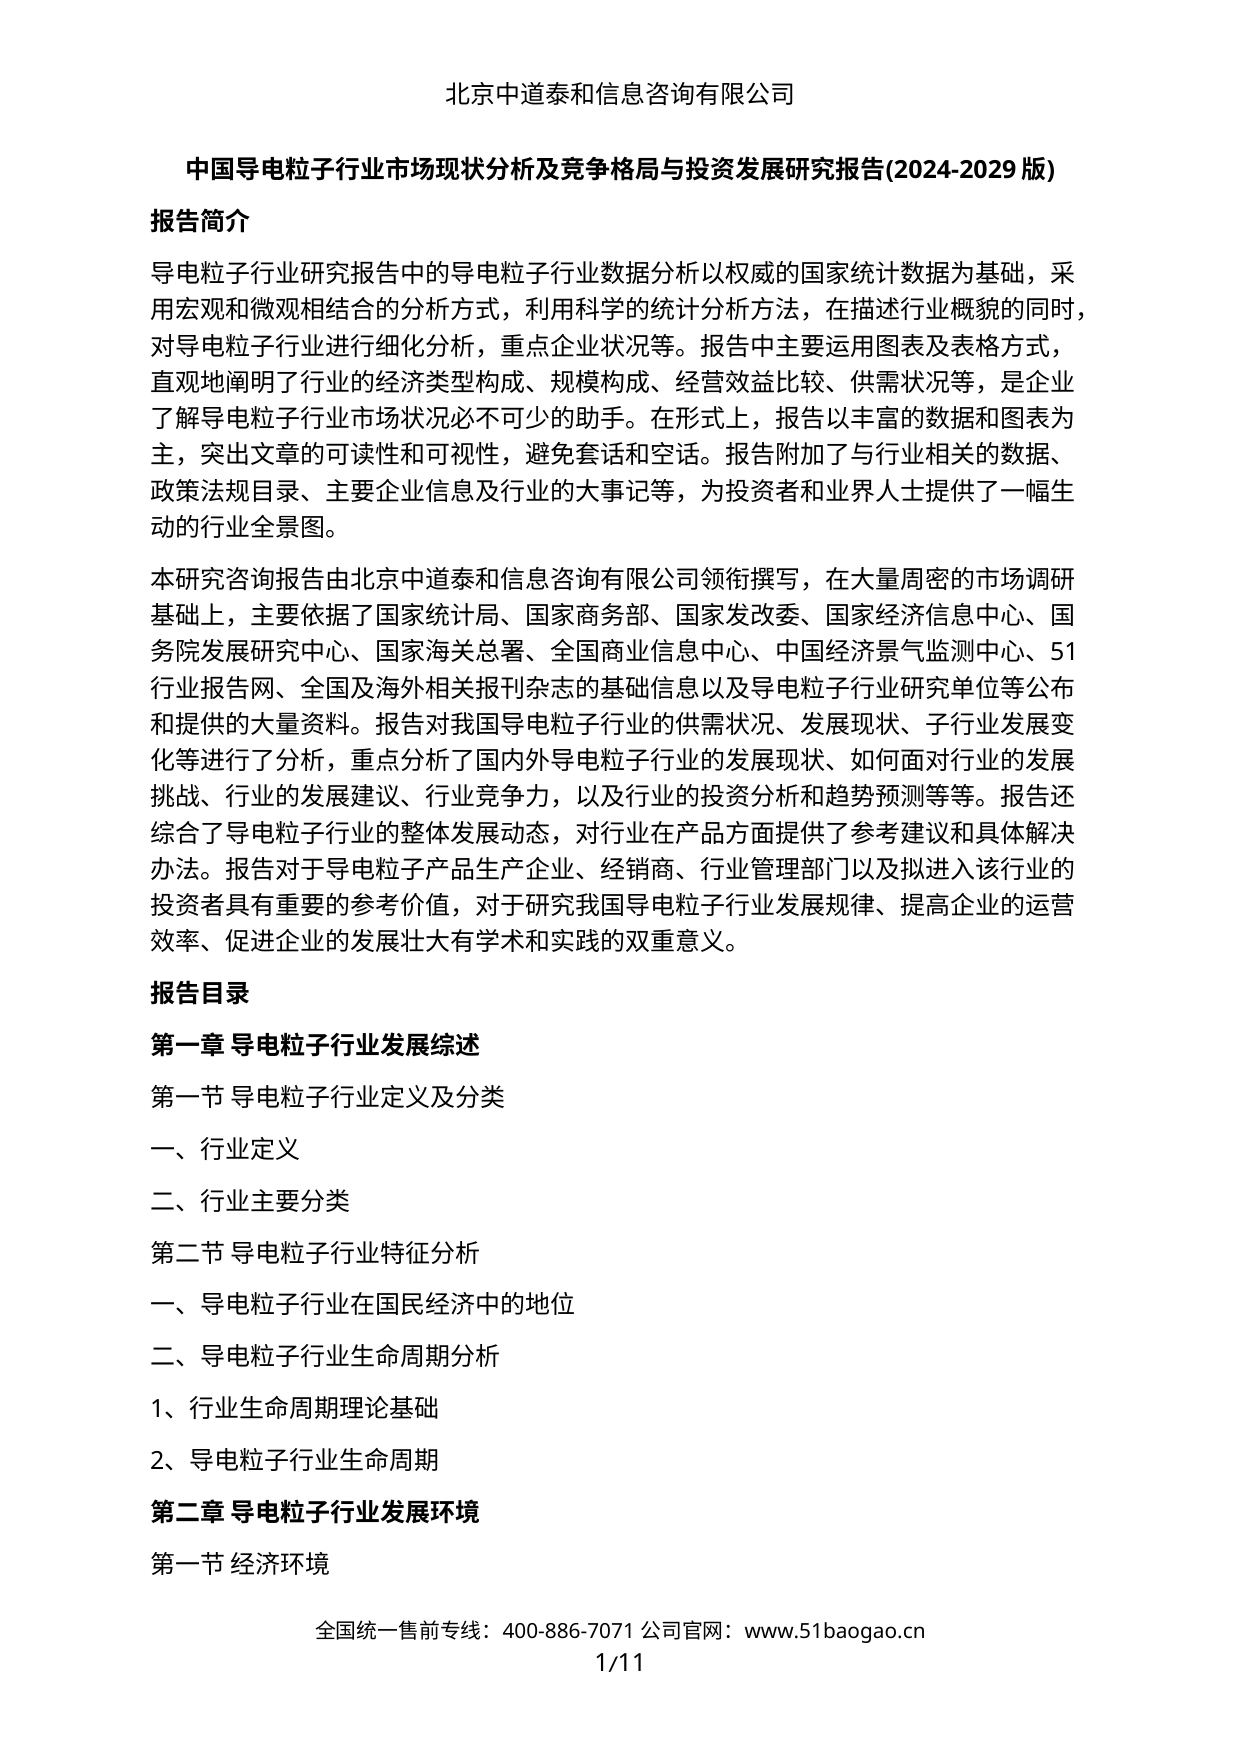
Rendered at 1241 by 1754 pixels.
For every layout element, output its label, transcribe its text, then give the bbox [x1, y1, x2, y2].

text 第一节 导电粒子行业定义及分类 [150, 1077, 1090, 1114]
text 中国导电粒子行业市场现状分析及竞争格局与投资发展研究报告(2024-2029版) [150, 150, 1090, 186]
text 第二章 导电粒子行业发展环境 [150, 1492, 1090, 1529]
text 2、导电粒子行业生命周期 [150, 1441, 1090, 1477]
text 报告目录 [150, 974, 1090, 1010]
text 二、导电粒子行业生命周期分析 [150, 1337, 1090, 1373]
text 导电粒子行业研究报告中的导电粒子行业数据分析以权威的国家统计数据为基础，采用宏观和微观相结合的分析方式，利用科学的统计分析方法，在描述行业概貌的同时，对导电粒子行业进行细化分析，重点企业状况等。报告中主要运用图表及表格方式，直观地阐明了行业的经济类型构成、规模构成、经营效益比较、供需状况等，是企业了解导电粒子行业市场状况必不可少的助手。在形式上，报告以丰富的数据和图表为主，突出文章的可读性和可视性，避免套话和空话。报告附加了与行业相关的数据、政策法规目录、主要企业信息及行业的大事记等，为投资者和业界人士提供了一幅生动的行业全景图。 [150, 254, 1090, 544]
text 一、行业定义 [150, 1129, 1090, 1166]
text 本研究咨询报告由北京中道泰和信息咨询有限公司领衔撰写，在大量周密的市场调研基础上，主要依据了国家统计局、国家商务部、国家发改委、国家经济信息中心、国务院发展研究中心、国家海关总署、全国商业信息中心、中国经济景气监测中心、51行业报告网、全国及海外相关报刊杂志的基础信息以及导电粒子行业研究单位等公布和提供的大量资料。报告对我国导电粒子行业的供需状况、发展现状、子行业发展变化等进行了分析，重点分析了国内外导电粒子行业的发展现状、如何面对行业的发展挑战、行业的发展建议、行业竞争力，以及行业的投资分析和趋势预测等等。报告还综合了导电粒子行业的整体发展动态，对行业在产品方面提供了参考建议和具体解决办法。报告对于导电粒子产品生产企业、经销商、行业管理部门以及拟进入该行业的投资者具有重要的参考价值，对于研究我国导电粒子行业发展规律、提高企业的运营效率、促进企业的发展壮大有学术和实践的双重意义。 [150, 559, 1090, 958]
text 第一节 经济环境 [150, 1544, 1090, 1581]
text 二、行业主要分类 [150, 1181, 1090, 1217]
text 第一章 导电粒子行业发展综述 [150, 1026, 1090, 1062]
text 一、导电粒子行业在国民经济中的地位 [150, 1285, 1090, 1321]
text 1、行业生命周期理论基础 [150, 1389, 1090, 1425]
text 报告简介 [150, 202, 1090, 238]
text 第二节 导电粒子行业特征分析 [150, 1233, 1090, 1269]
